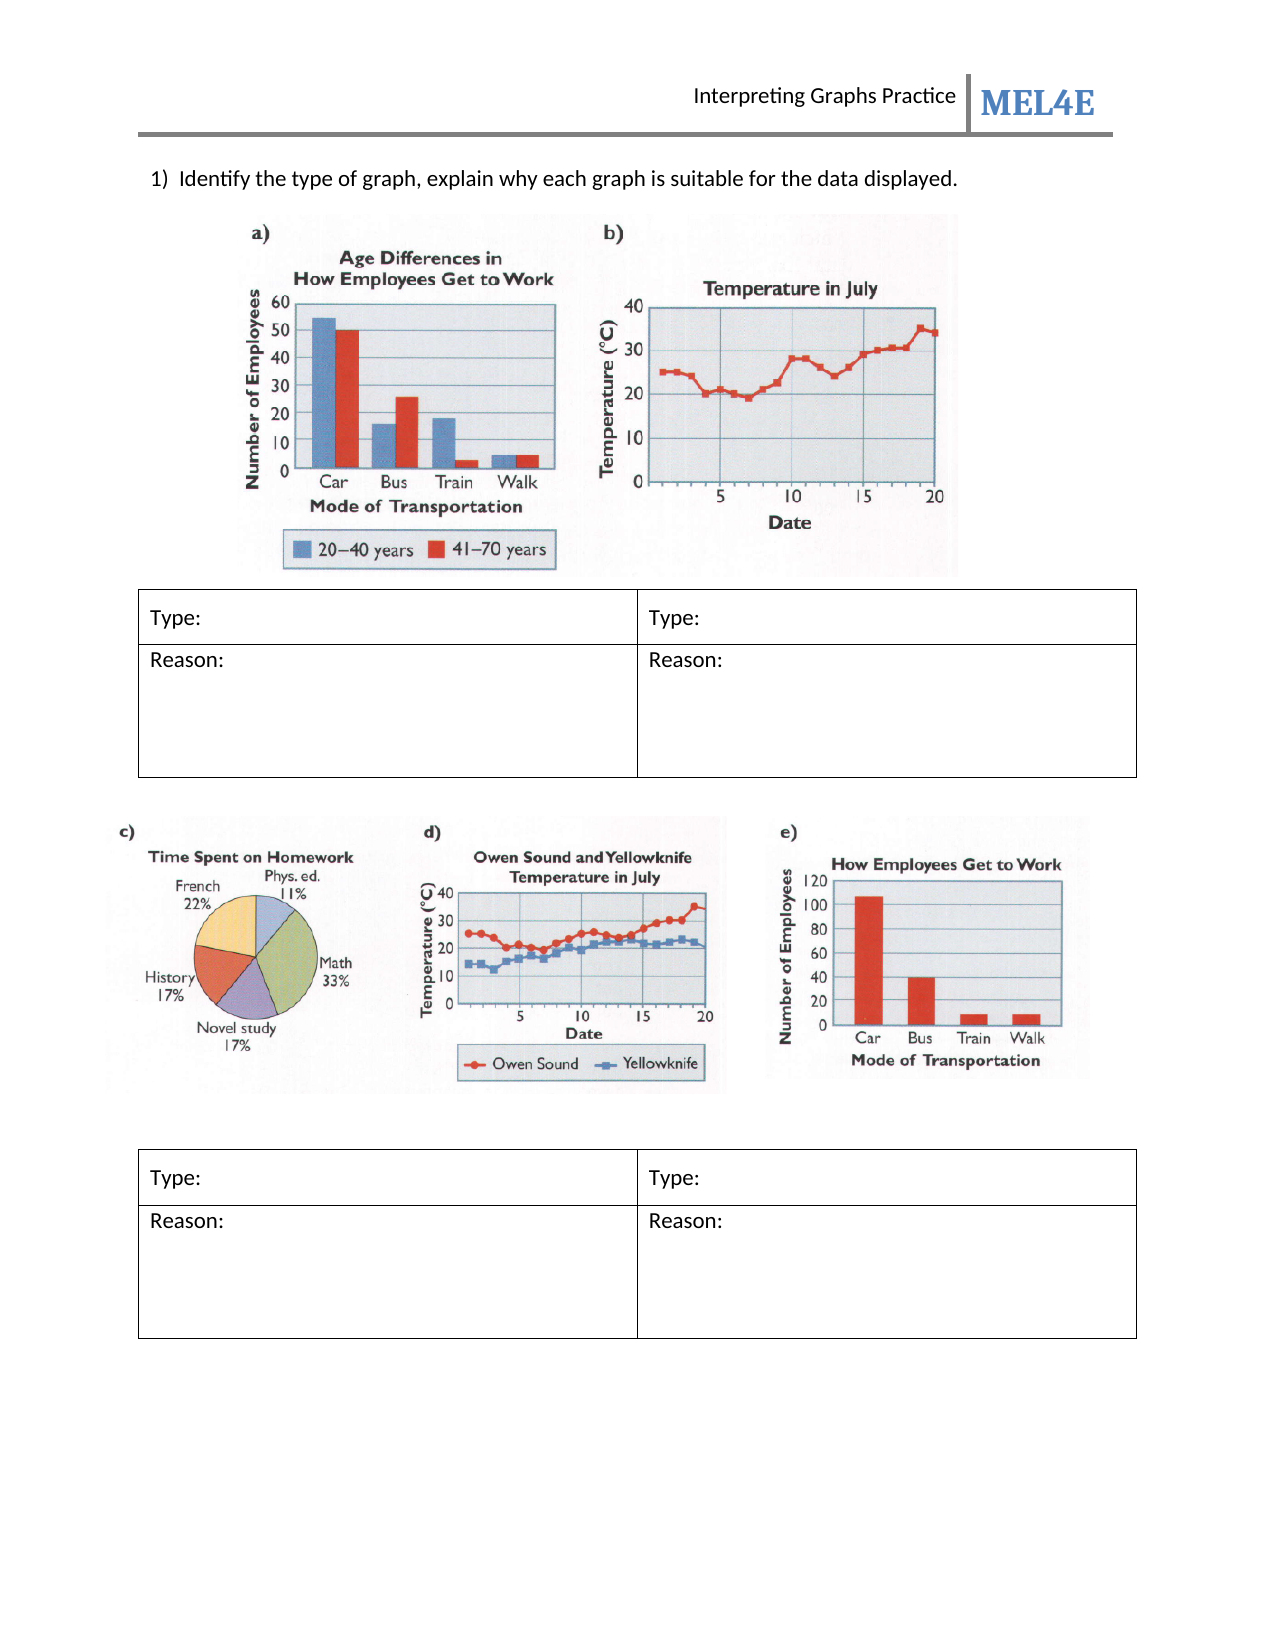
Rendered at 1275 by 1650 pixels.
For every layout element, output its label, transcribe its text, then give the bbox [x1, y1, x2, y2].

table_header Type: [638, 590, 1136, 644]
table_cell Reason: [638, 645, 1136, 777]
table_cell Reason: [139, 1206, 637, 1338]
table_header Type: [638, 1150, 1136, 1205]
table_header Type: [139, 1150, 637, 1205]
table_cell Reason: [638, 1206, 1136, 1338]
table_header Type: [139, 590, 637, 644]
text 1) Identify the type of graph, explain why each graph is suitable for the data displayed. [150, 164, 1125, 193]
table_cell Reason: [139, 645, 637, 777]
